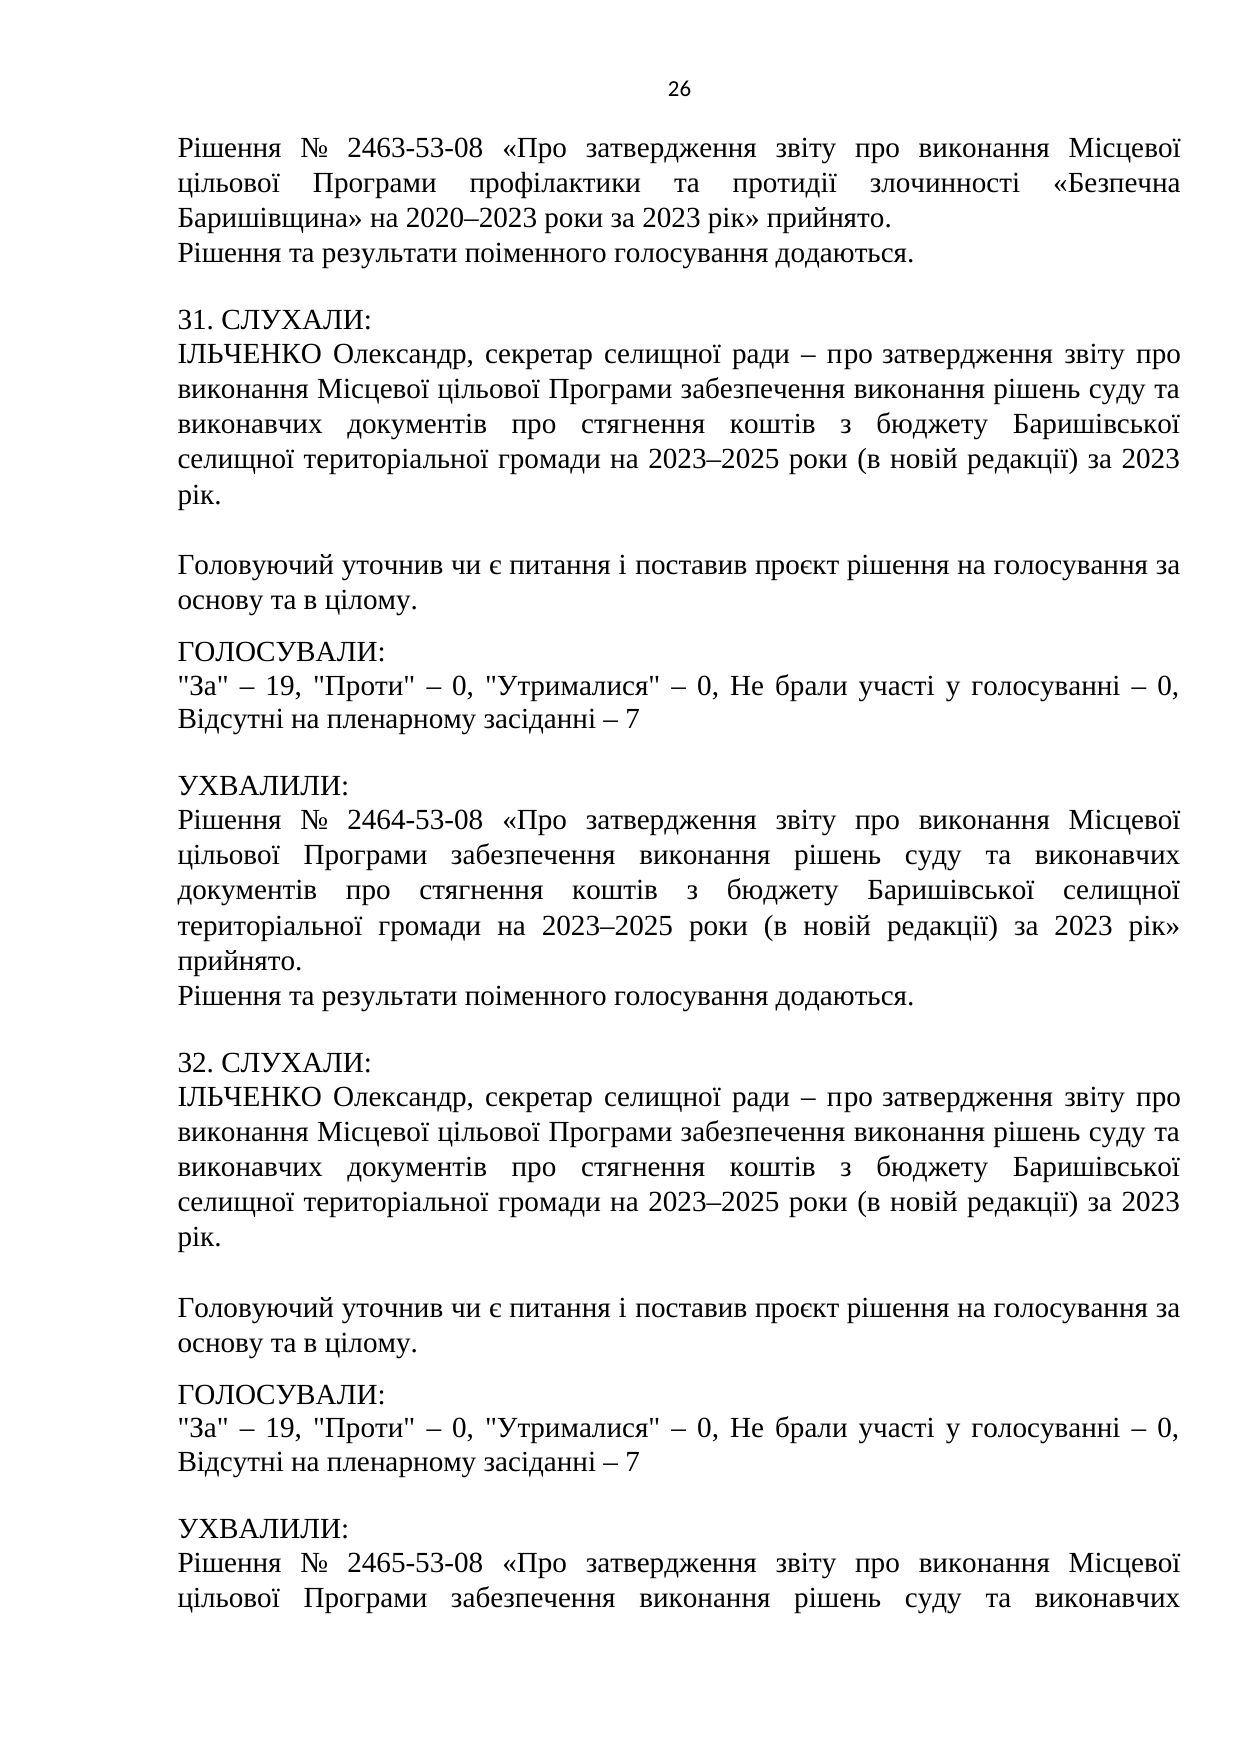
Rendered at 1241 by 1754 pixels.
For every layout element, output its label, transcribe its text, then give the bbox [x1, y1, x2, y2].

list ІЛЬЧЕНКО Олександр, секретар селищної ради – про затвердження звіту про виконання Місцевої цільової Програми забезпечення виконання рішень суду та виконавчих документів про стягнення коштів з бюджету Баришівської селищної територіальної громади на 2023–2025 роки (в новій редакції) за 2023 рік. [177, 1079, 1181, 1253]
text 31. СЛУХАЛИ: [177, 302, 1181, 336]
text Рішення та результати поіменного голосування додаються. [177, 978, 1181, 1012]
text Рішення та результати поіменного голосування додаються. [177, 235, 1181, 269]
text УХВАЛИЛИ: [177, 768, 1181, 802]
text "За" – 19, "Проти" – 0, "Утрималися" – 0, Не брали участі у голосуванні – 0, Відсутні на пленарному засіданні – 7 [177, 668, 1181, 735]
list ІЛЬЧЕНКО Олександр, секретар селищної ради – про затвердження звіту про виконання Місцевої цільової Програми забезпечення виконання рішень суду та виконавчих документів про стягнення коштів з бюджету Баришівської селищної територіальної громади на 2023–2025 роки (в новій редакції) за 2023 рік. [177, 336, 1181, 510]
text ГОЛОСУВАЛИ: [177, 1377, 1181, 1411]
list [177, 1545, 1181, 1613]
text 32. СЛУХАЛИ: [177, 1045, 1181, 1079]
list Рішення № 2464-53-08 «Про затвердження звіту про виконання Місцевої цільової Програми забезпечення виконання рішень суду та виконавчих документів про стягнення коштів з бюджету Баришівської селищної територіальної громади на 2023–2025 роки (в новій редакції) за 2023 рік» прийнято. [177, 802, 1181, 976]
text ГОЛОСУВАЛИ: [177, 634, 1181, 668]
list Головуючий уточнив чи є питання і поставив проєкт рішення на голосування за основу та в цілому. [177, 1290, 1181, 1359]
list Рішення № 2463-53-08 «Про затвердження звіту про виконання Місцевої цільової Програми профілактики та протидії злочинності «Безпечна Баришівщина» на 2020–2023 роки за 2023 рік» прийнято. [177, 130, 1181, 234]
list Головуючий уточнив чи є питання і поставив проєкт рішення на голосування за основу та в цілому. [177, 547, 1181, 616]
text УХВАЛИЛИ: [177, 1511, 1181, 1545]
text "За" – 19, "Проти" – 0, "Утрималися" – 0, Не брали участі у голосуванні – 0, Відсутні на пленарному засіданні – 7 [177, 1411, 1181, 1478]
